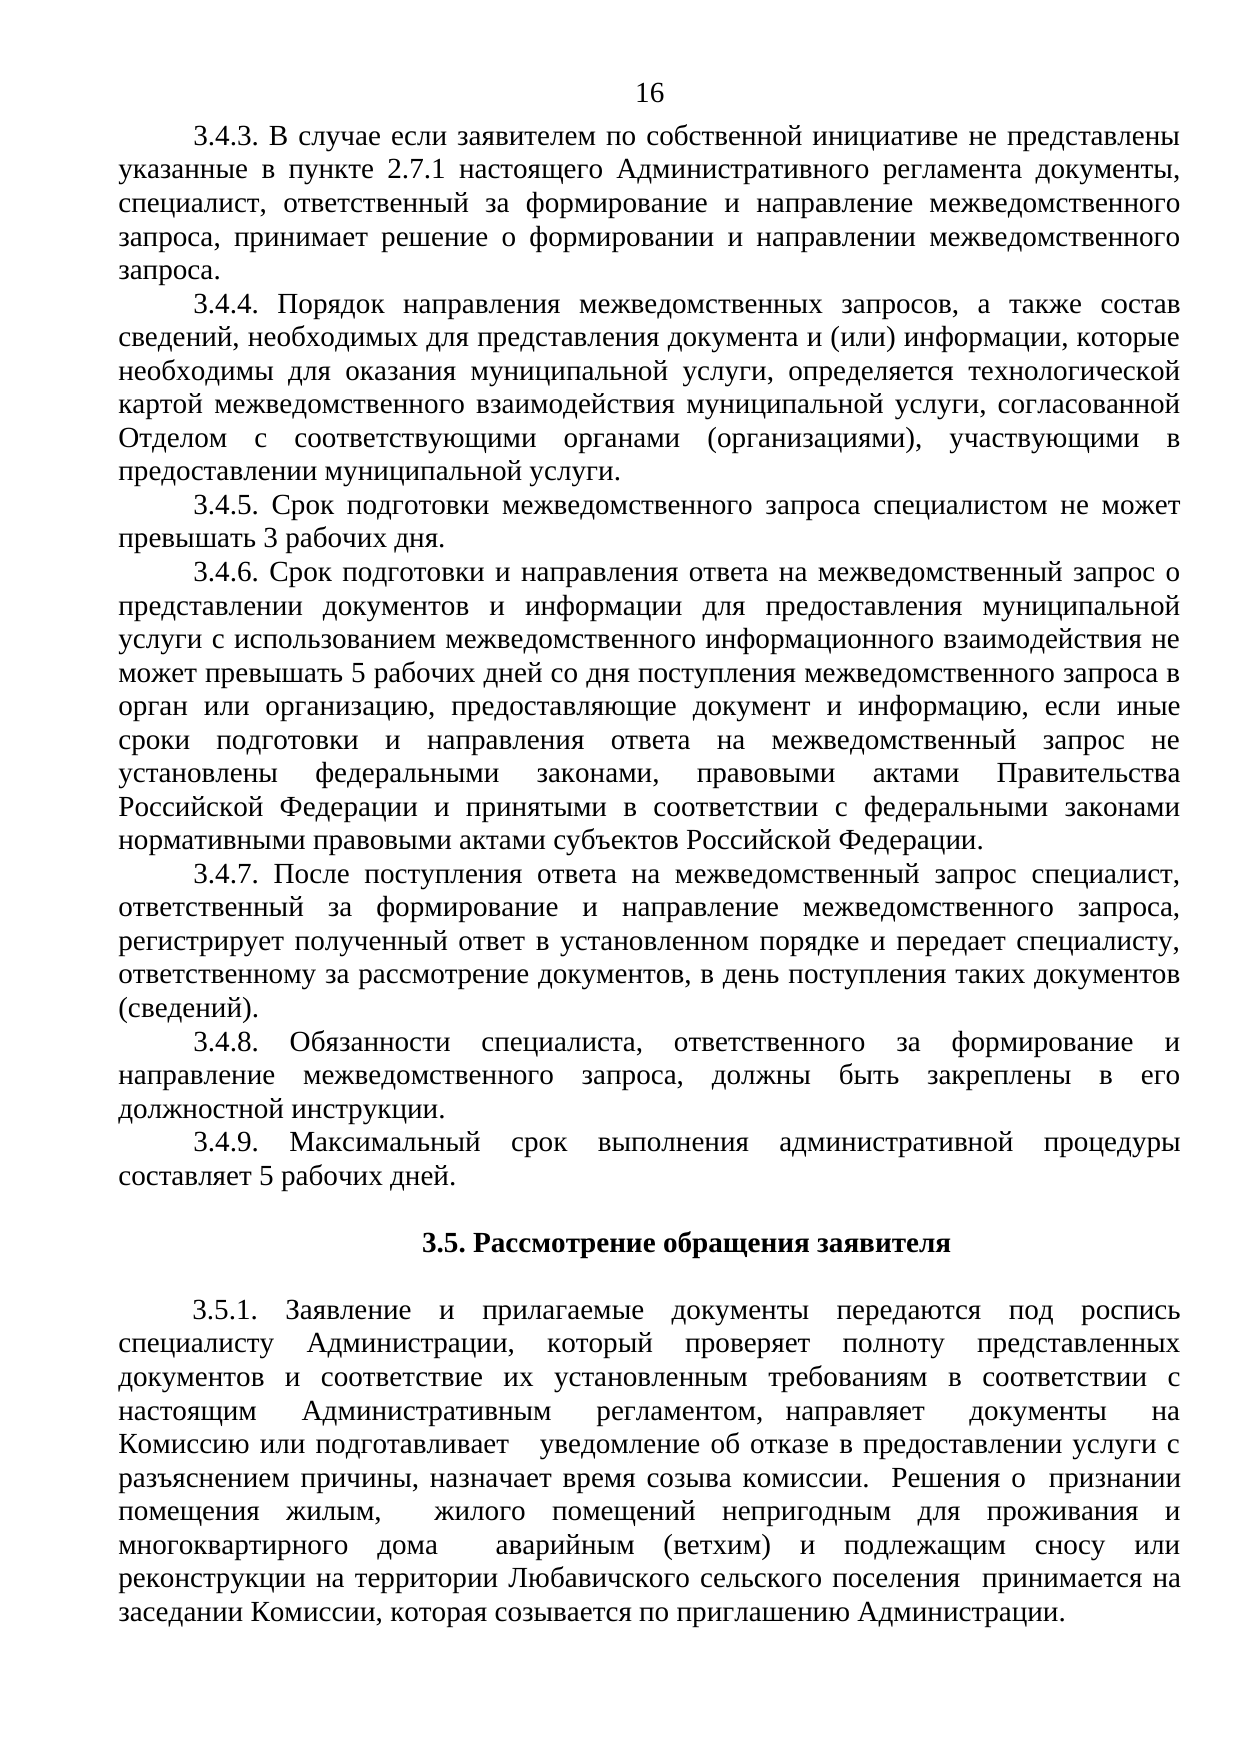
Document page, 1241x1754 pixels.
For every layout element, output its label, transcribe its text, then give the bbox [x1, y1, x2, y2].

text 3.4.7. После поступления ответа на межведомственный запрос специалист, ответственный за формирование и направление межведомственного запроса, регистрирует полученный ответ в установленном порядке и передает специалисту, ответственному за рассмотрение документов, в день поступления таких документов (сведений). [118, 856, 1181, 1024]
text 3.4.3. В случае если заявителем по собственной инициативе не представлены указанные в пункте 2.7.1 настоящего Административного регламента документы, специалист, ответственный за формирование и направление межведомственного запроса, принимает решение о формировании и направлении межведомственного запроса. [118, 118, 1181, 286]
text 3.4.4. Порядок направления межведомственных запросов, а также состав сведений, необходимых для представления документа и (или) информации, которые необходимы для оказания муниципальной услуги, определяется технологической картой межведомственного взаимодействия муниципальной услуги, согласованной Отделом с соответствующими органами (организациями), участвующими в предоставлении муниципальной услуги. [118, 286, 1181, 487]
text 3.5. Рассмотрение обращения заявителя [118, 1225, 1181, 1258]
text 3.4.9. Максимальный срок выполнения административной процедуры составляет 5 рабочих дней. [118, 1124, 1181, 1191]
text 3.4.8. Обязанности специалиста, ответственного за формирование и направление межведомственного запроса, должны быть закреплены в его должностной инструкции. [118, 1024, 1181, 1124]
text 3.4.6. Срок подготовки и направления ответа на межведомственный запрос о представлении документов и информации для предоставления муниципальной услуги с использованием межведомственного информационного взаимодействия не может превышать 5 рабочих дней со дня поступления межведомственного запроса в орган или организацию, предоставляющие документ и информацию, если иные сроки подготовки и направления ответа на межведомственный запрос не установлены федеральными законами, правовыми актами Правительства Российской Федерации и принятыми в соответствии с федеральными законами нормативными правовыми актами субъектов Российской Федерации. [118, 554, 1181, 856]
text 3.4.5. Срок подготовки межведомственного запроса специалистом не может превышать 3 рабочих дня. [118, 487, 1181, 554]
text 3.5.1. Заявление и прилагаемые документы передаются под роспись специалисту Администрации, который проверяет полноту представленных документов и соответствие их установленным требованиям в соответствии с настоящим Административным регламентом, направляет документы на Комиссию или подготавливает уведомление об отказе в предоставлении услуги с разъяснением причины, назначает время созыва комиссии. Решения о признании помещения жилым, жилого помещений непригодным для проживания и многоквартирного дома аварийным (ветхим) и подлежащим сносу или реконструкции на территории Любавичского сельского поселения принимается на заседании Комиссии, которая созывается по приглашению Администрации. [118, 1292, 1181, 1627]
